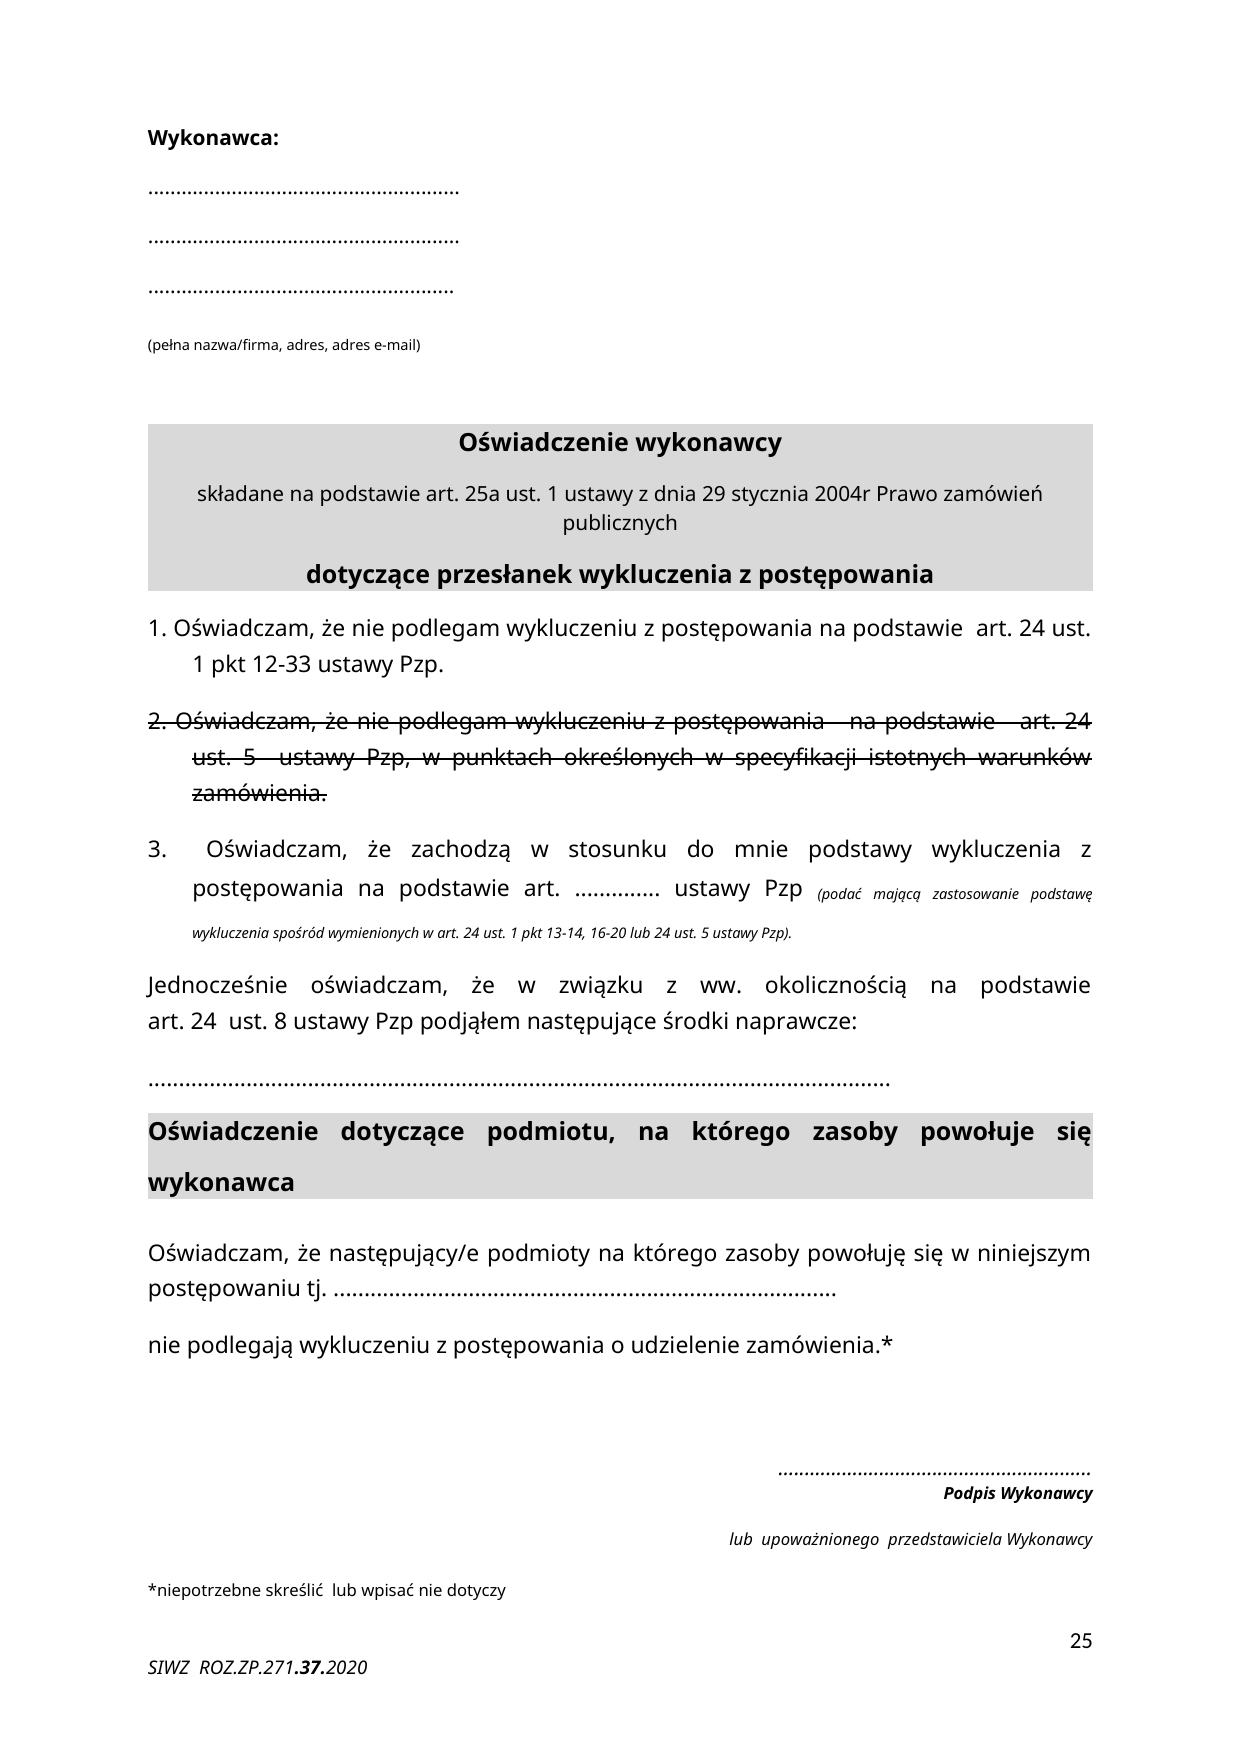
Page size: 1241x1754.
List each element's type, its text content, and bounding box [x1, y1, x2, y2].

text Oświadczenie wykonawcy [148, 424, 1093, 458]
text ........................................................... [185, 1453, 1093, 1482]
text nie podlegają wykluczeniu z postępowania o udzielenie zamówienia.* [148, 1329, 1093, 1360]
text ........................................................ [148, 222, 1093, 250]
text (pełna nazwa/firma, adres, adres e-mail) [148, 320, 1093, 354]
text Podpis Wykonawcy [185, 1482, 1093, 1504]
text dotyczące przesłanek wykluczenia z postępowania [148, 557, 1093, 591]
text ........................................................ [148, 172, 1093, 201]
text ......................................................................................................................... [148, 1061, 1093, 1093]
text składane na podstawie art. 25a ust. 1 ustawy z dnia 29 stycznia 2004r Prawo zamówień publicznych [148, 479, 1093, 536]
text Wykonawca: [148, 123, 1093, 152]
text lub upoważnionego przedstawiciela Wykonawcy [185, 1527, 1093, 1550]
text 1. Oświadczam, że nie podlegam wykluczeniu z postępowania na podstawie art. 24 ust. 1 pkt 12-33 ustawy Pzp. [148, 612, 1093, 679]
text 2. Oświadczam, że nie podlegam wykluczeniu z postępowania na podstawie art. 24 ust. 5 ustawy Pzp, w punktach określonych w specyfikacji istotnych warunków zamówienia. [148, 704, 1093, 808]
text 3. Oświadczam, że zachodzą w stosunku do mnie podstawy wykluczenia z postępowania na podstawie art. .............. ustawy Pzp (podać mającą zastosowanie podstawę wykluczenia spośród wymienionych w art. 24 ust. 1 pkt 13-14, 16-20 lub 24 ust. 5 ustawy Pzp). [148, 833, 1093, 943]
text ....................................................... [148, 271, 1093, 299]
text Oświadczenie dotyczące podmiotu, na którego zasoby powołuje się wykonawca [148, 1113, 1093, 1199]
text Oświadczam, że następujący/e podmioty na którego zasoby powołuję się w niniejszym postępowaniu tj. .................................................................................. [148, 1236, 1093, 1304]
text *niepotrzebne skreślić lub wpisać nie dotyczy [148, 1578, 1093, 1601]
text Jednocześnie oświadczam, że w związku z ww. okolicznością na podstawie art. 24 ust. 8 ustawy Pzp podjąłem następujące środki naprawcze: [148, 969, 1093, 1036]
